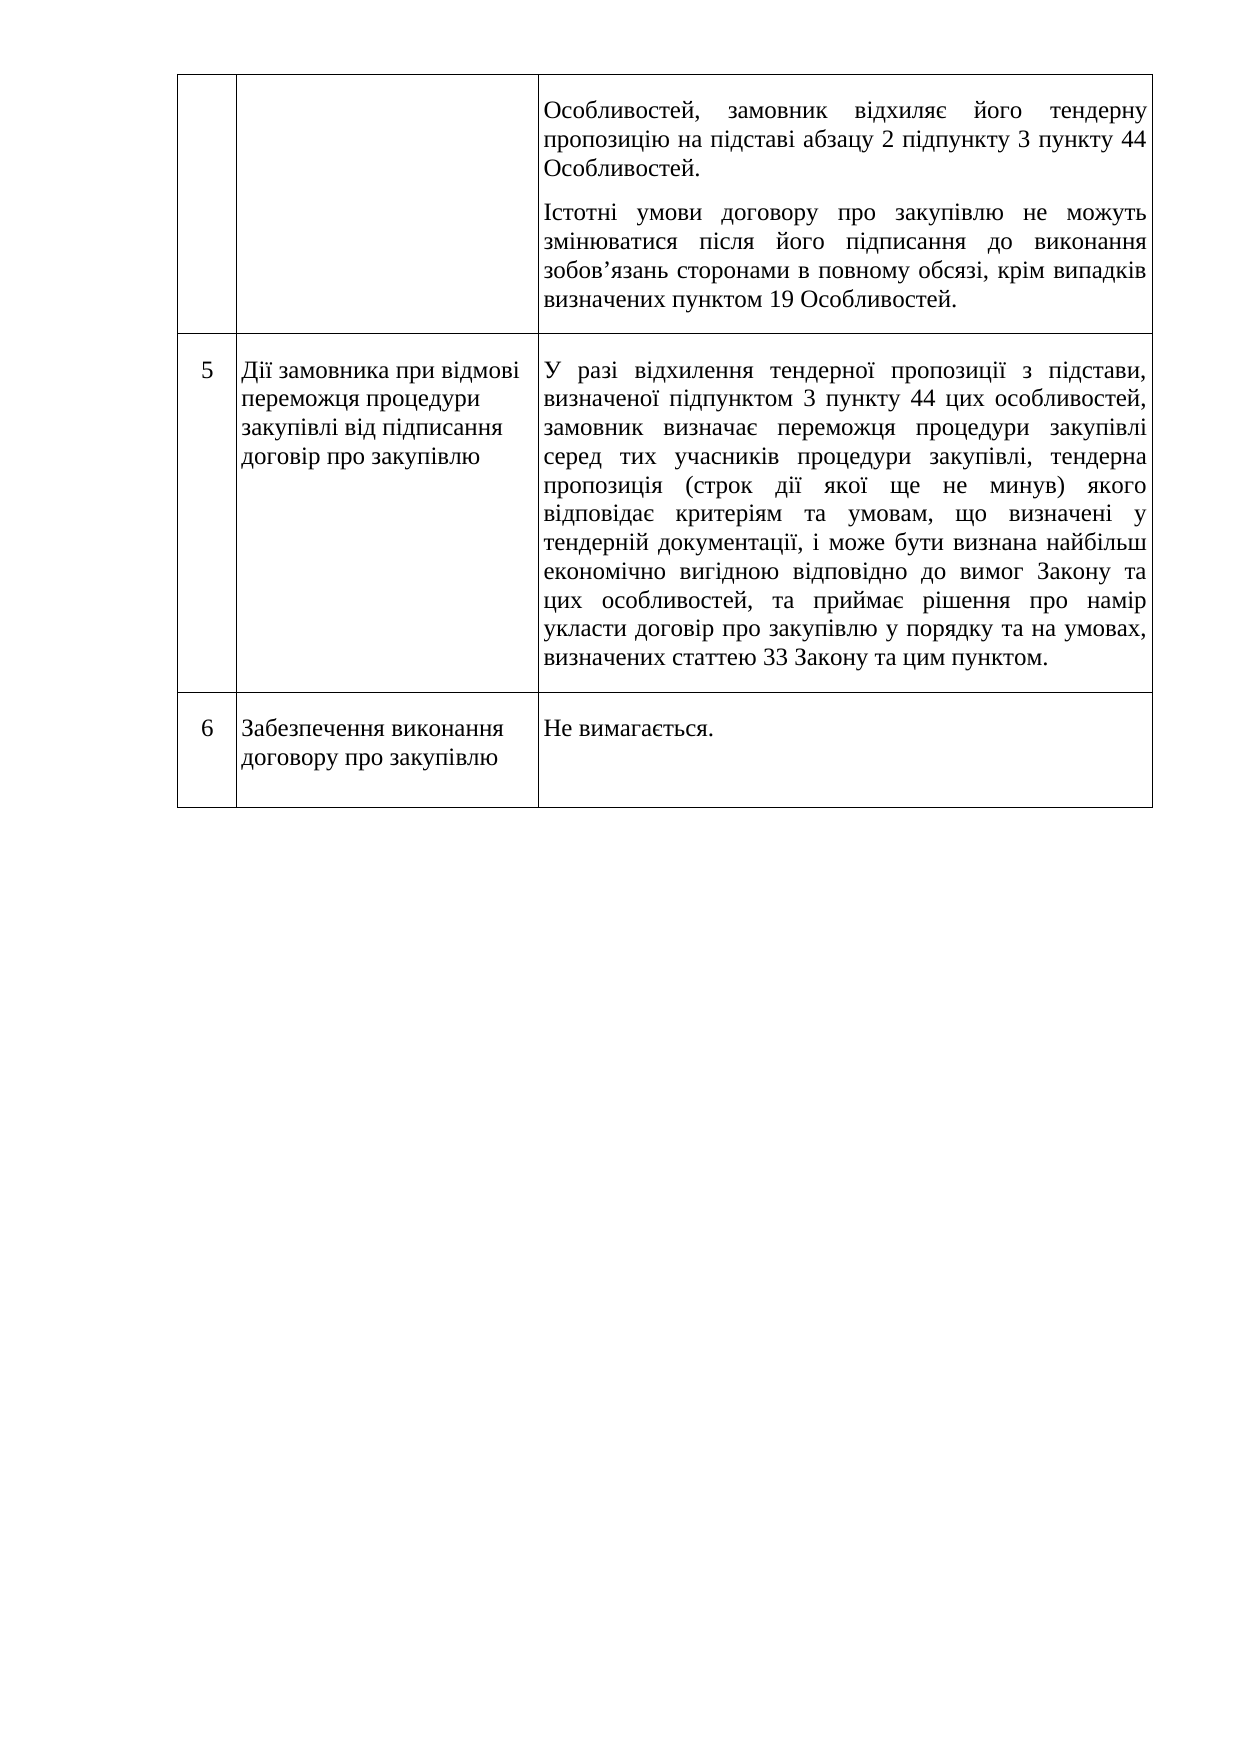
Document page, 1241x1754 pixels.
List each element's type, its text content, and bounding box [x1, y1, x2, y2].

table_cell Не вимагається. [539, 693, 1152, 807]
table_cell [539, 75, 1152, 333]
table_cell Забезпечення виконання договору про закупівлю [237, 693, 538, 807]
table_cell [237, 75, 538, 333]
table_cell 6 [178, 693, 236, 807]
table_cell Дії замовника при відмові переможця процедури закупівлі від підписання договір про закупівлю [237, 334, 538, 692]
table_cell У разі відхилення тендерної пропозиції з підстави, визначеної підпунктом 3 пункту 44 цих особливостей, замовник визначає переможця процедури закупівлі серед тих учасників процедури закупівлі, тендерна пропозиція (строк дії якої ще не минув) якого відповідає критеріям та умовам, що визначені у тендерній документації, і може бути визнана найбільш економічно вигідною відповідно до вимог Закону та цих особливостей, та приймає рішення про намір укласти договір про закупівлю у порядку та на умовах, визначених статтею 33 Закону та цим пунктом. [539, 334, 1152, 692]
table_cell 4 [178, 75, 236, 333]
table_cell 5 [178, 334, 236, 692]
